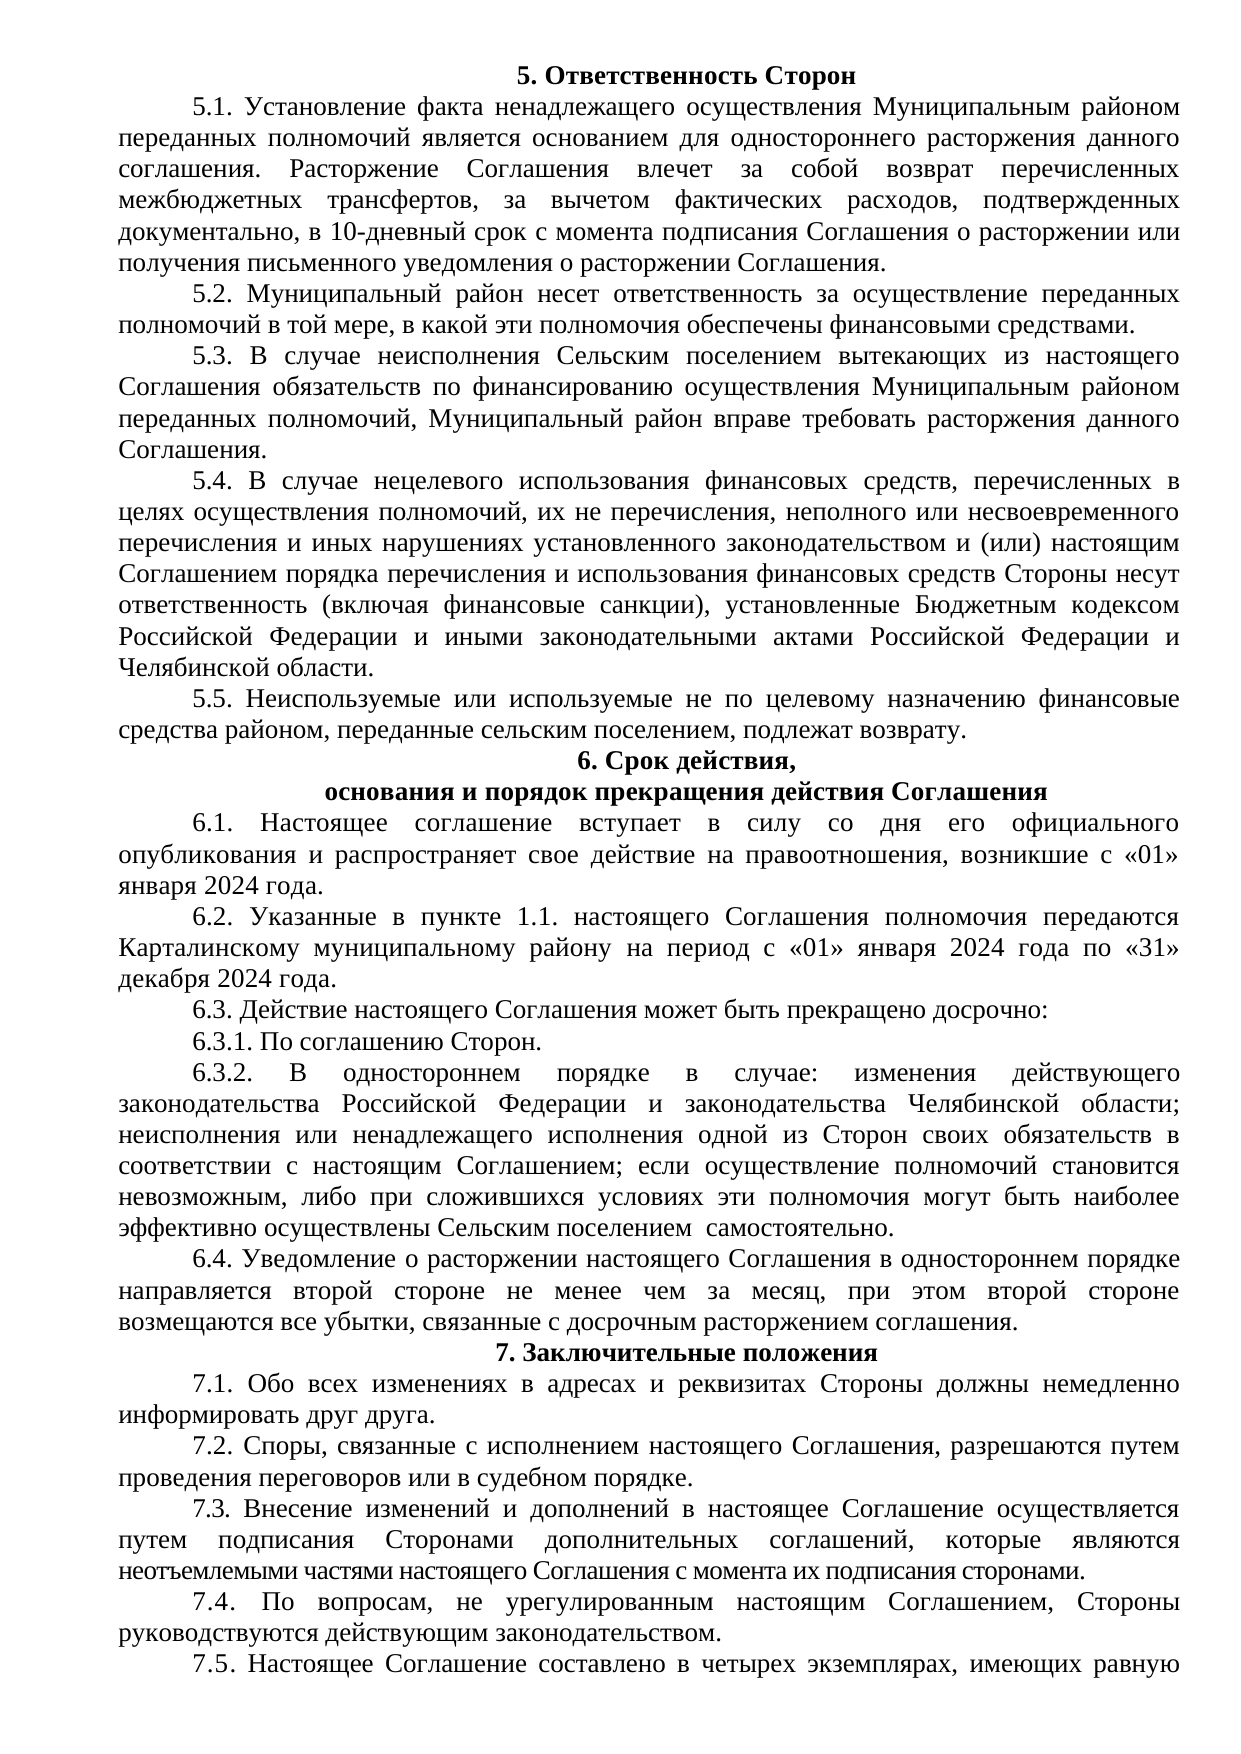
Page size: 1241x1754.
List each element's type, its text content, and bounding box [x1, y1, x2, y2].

text 6.3. Действие настоящего Соглашения может быть прекращено досрочно: [118, 993, 1181, 1024]
text 5.1. Установление факта ненадлежащего осуществления Муниципальным районом переданных полномочий является основанием для одностороннего расторжения данного соглашения. Расторжение Соглашения влечет за собой возврат перечисленных межбюджетных трансфертов, за вычетом фактических расходов, подтвержденных документально, в 10-дневный срок с момента подписания Соглашения о расторжении или получения письменного уведомления о расторжении Соглашения. [118, 90, 1181, 277]
text 5.4. В случае нецелевого использования финансовых средств, перечисленных в целях осуществления полномочий, их не перечисления, неполного или несвоевременного перечисления и иных нарушениях установленного законодательством и (или) настоящим Соглашением порядка перечисления и использования финансовых средств Стороны несут ответственность (включая финансовые санкции), установленные Бюджетным кодексом Российской Федерации и иными законодательными актами Российской Федерации и Челябинской области. [118, 464, 1181, 682]
text 7.4. По вопросам, не урегулированным настоящим Соглашением, Стороны руководствуются действующим законодательством. [118, 1585, 1181, 1647]
text 6.2. Указанные в пункте 1.1. настоящего Соглашения полномочия передаются Карталинскому муниципальному району на период с «01» января 2024 года по «31» декабря 2024 года. [118, 900, 1181, 993]
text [118, 1647, 1181, 1679]
text 5.2. Муниципальный район несет ответственность за осуществление переданных полномочий в той мере, в какой эти полномочия обеспечены финансовыми средствами. [118, 277, 1181, 339]
text 7.1. Обо всех изменениях в адресах и реквизитах Стороны должны немедленно информировать друг друга. [118, 1367, 1181, 1429]
text 5.5. Неиспользуемые или используемые не по целевому назначению финансовые средства районом, переданные сельским поселением, подлежат возврату. [118, 682, 1181, 744]
text 6. Срок действия, [118, 744, 1181, 775]
text 6.3.1. По соглашению Сторон. [118, 1024, 1181, 1056]
text 5. Ответственность Сторон [118, 59, 1181, 90]
text 7.3. Внесение изменений и дополнений в настоящее Соглашение осуществляется путем подписания Сторонами дополнительных соглашений, которые являются неотъемлемыми частями настоящего Соглашения с момента их подписания сторонами. [118, 1492, 1181, 1585]
text основания и порядок прекращения действия Соглашения [118, 775, 1181, 807]
text 5.3. В случае неисполнения Сельским поселением вытекающих из настоящего Соглашения обязательств по финансированию осуществления Муниципальным районом переданных полномочий, Муниципальный район вправе требовать расторжения данного Соглашения. [118, 339, 1181, 464]
text 7. Заключительные положения [118, 1336, 1181, 1367]
text 6.1. Настоящее соглашение вступает в силу со дня его официального опубликования и распространяет свое действие на правоотношения, возникшие с «01» января 2024 года. [118, 807, 1181, 900]
text 6.3.2. В одностороннем порядке в случае: изменения действующего законодательства Российской Федерации и законодательства Челябинской области; неисполнения или ненадлежащего исполнения одной из Сторон своих обязательств в соответствии с настоящим Соглашением; если осуществление полномочий становится невозможным, либо при сложившихся условиях эти полномочия могут быть наиболее эффективно осуществлены Сельским поселением самостоятельно. [118, 1056, 1181, 1243]
text 7.2. Споры, связанные с исполнением настоящего Соглашения, разрешаются путем проведения переговоров или в судебном порядке. [118, 1429, 1181, 1492]
text 6.4. Уведомление о расторжении настоящего Соглашения в одностороннем порядке направляется второй стороне не менее чем за месяц, при этом второй стороне возмещаются все убытки, связанные с досрочным расторжением соглашения. [118, 1243, 1181, 1336]
